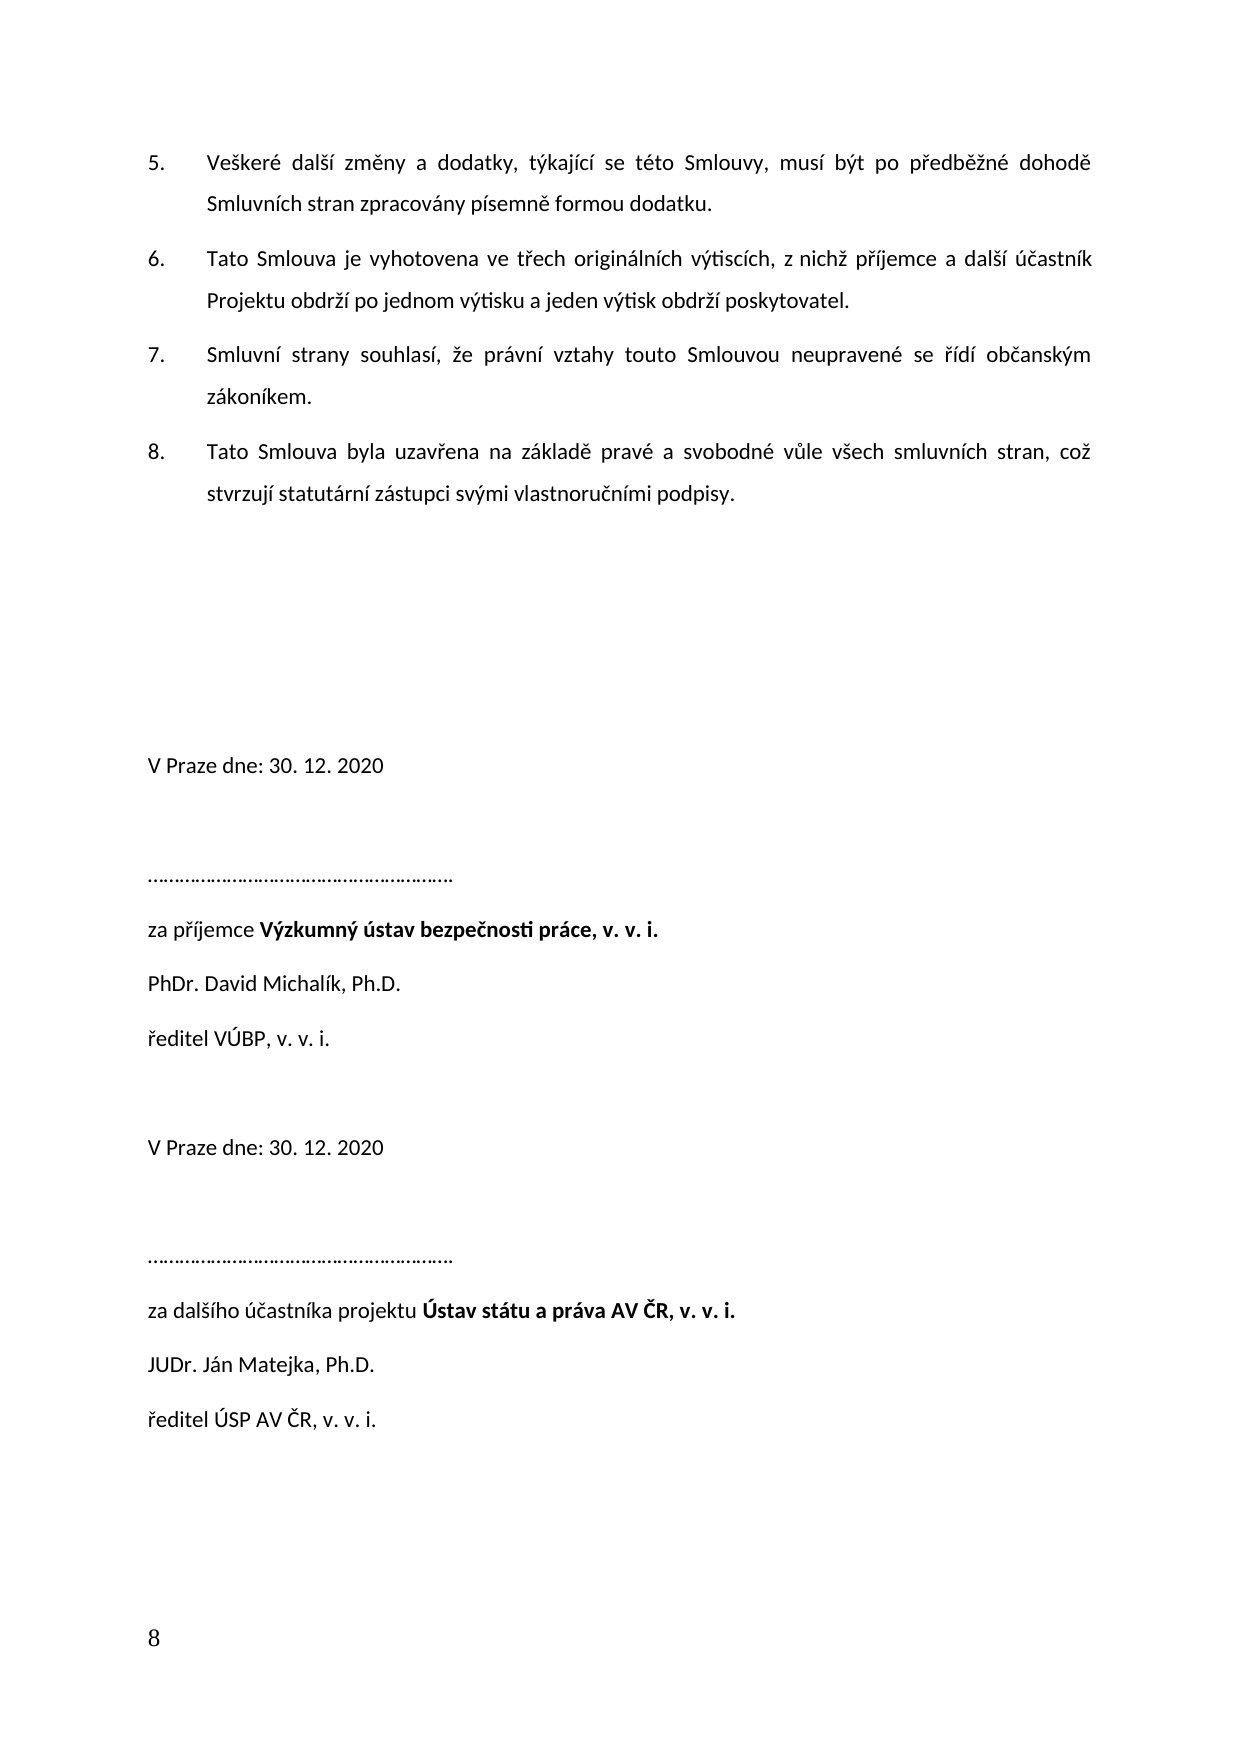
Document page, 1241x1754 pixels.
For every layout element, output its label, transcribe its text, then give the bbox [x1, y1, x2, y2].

text …………………………………………………. [148, 1242, 1093, 1270]
text PhDr. David Michalík, Ph.D. [148, 969, 1093, 997]
text JUDr. Ján Matejka, Ph.D. [148, 1351, 1093, 1379]
text …………………………………………………. [148, 860, 1093, 888]
text ředitel ÚSP AV ČR, v. v. i. [148, 1405, 1093, 1433]
list Veškeré další změny a dodatky, týkající se této Smlouvy, musí být po předběžné dohodě Smluvních stran zpracovány písemně formou dodatku. [148, 148, 1093, 218]
text za příjemce Výzkumný ústav bezpečnosti práce, v. v. i. [148, 915, 1093, 943]
list Tato Smlouva byla uzavřena na základě pravé a svobodné vůle všech smluvních stran, což stvrzují statutární zástupci svými vlastnoručními podpisy. [148, 437, 1093, 507]
text V Praze dne: 30. 12. 2020 [148, 1133, 1093, 1161]
text ředitel VÚBP, v. v. i. [148, 1024, 1093, 1052]
text V Praze dne: 30. 12. 2020 [148, 751, 1093, 779]
text za dalšího účastníka projektu Ústav státu a práva AV ČR, v. v. i. [148, 1296, 1093, 1324]
list Smluvní strany souhlasí, že právní vztahy touto Smlouvou neupravené se řídí občanským zákoníkem. [148, 341, 1093, 411]
list Tato Smlouva je vyhotovena ve třech originálních výtiscích, z nichž příjemce a další účastník Projektu obdrží po jednom výtisku a jeden výtisk obdrží poskytovatel. [148, 244, 1093, 314]
